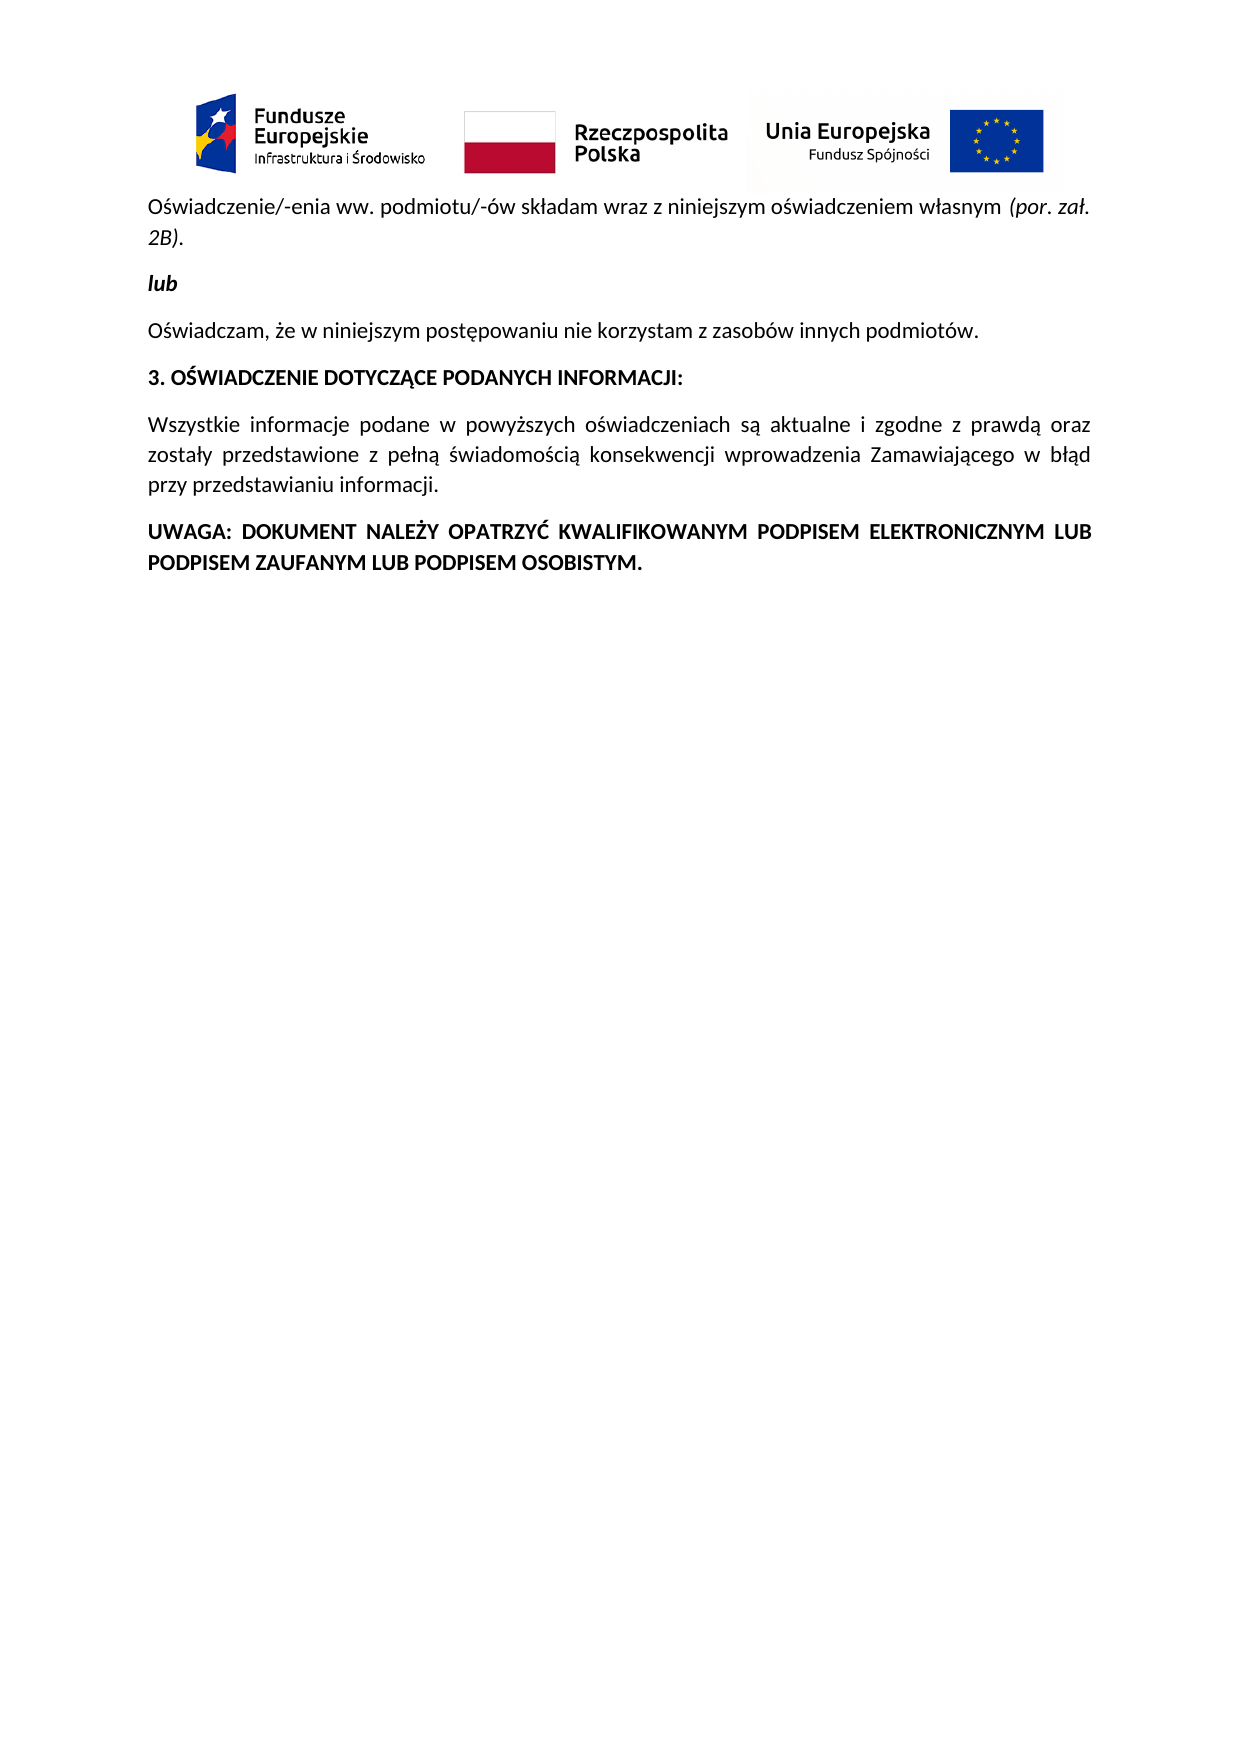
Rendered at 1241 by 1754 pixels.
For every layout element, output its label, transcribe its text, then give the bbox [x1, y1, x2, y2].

text Wszystkie informacje podane w powyższych oświadczeniach są aktualne i zgodne z prawdą oraz zostały przedstawione z pełną świadomością konsekwencji wprowadzenia Zamawiającego w błąd przy przedstawianiu informacji. [148, 410, 1093, 499]
text lub [148, 269, 1093, 298]
text Oświadczenie/-enia ww. podmiotu/-ów składam wraz z niniejszym oświadczeniem własnym (por. zał. 2B). [148, 192, 1093, 251]
text 3. OŚWIADCZENIE DOTYCZĄCE PODANYCH INFORMACJI: [148, 363, 1093, 391]
text UWAGA: DOKUMENT NALEŻY OPATRZYĆ KWALIFIKOWANYM PODPISEM ELEKTRONICZNYM LUB PODPISEM ZAUFANYM LUB PODPISEM OSOBISTYM. [148, 517, 1093, 576]
text Oświadczam, że w niniejszym postępowaniu nie korzystam z zasobów innych podmiotów. [148, 316, 1093, 344]
picture [176, 73, 1064, 193]
